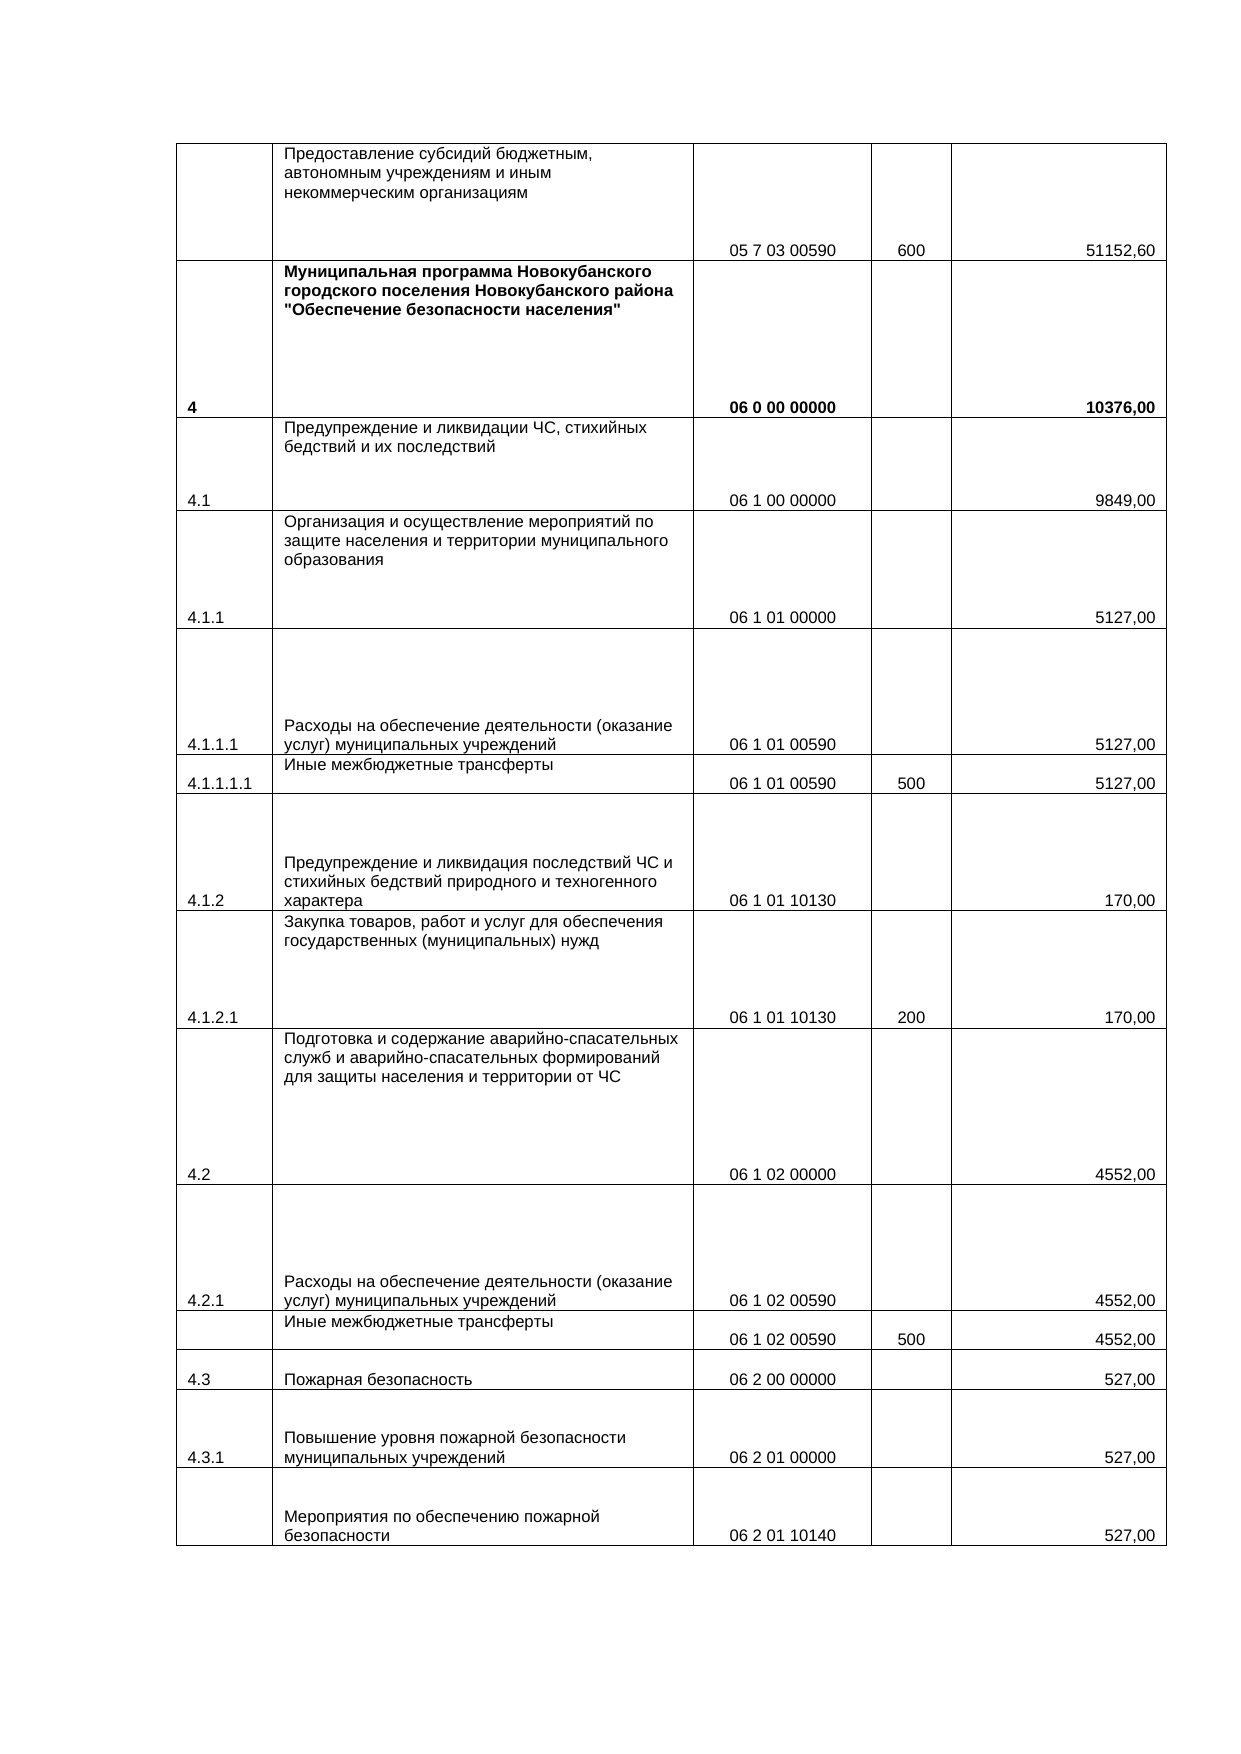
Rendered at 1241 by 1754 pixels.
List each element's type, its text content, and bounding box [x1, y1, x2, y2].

table_cell 527,00 [952, 1350, 1166, 1388]
table_cell 4.2.1 [177, 1185, 272, 1310]
table_cell 4.1.2.1 [177, 911, 272, 1027]
table_cell [872, 1350, 951, 1388]
table_cell 527,00 [952, 1390, 1166, 1467]
table_cell 4.3 [177, 1350, 272, 1388]
table_cell [872, 418, 951, 510]
table_cell 4552,00 [952, 1311, 1166, 1349]
table_cell [872, 1468, 951, 1545]
table_cell Мероприятия по обеспечению пожарной безопасности [273, 1468, 693, 1545]
table_cell 500 [872, 1311, 951, 1349]
table_cell [872, 261, 951, 417]
table_cell Организация и осуществление мероприятий по защите населения и территории муниципального образования [273, 511, 693, 627]
table_cell [872, 1029, 951, 1184]
table_cell 06 1 01 00590 [694, 755, 871, 793]
table_cell [872, 794, 951, 910]
table_cell 4.2 [177, 1029, 272, 1184]
table_cell 170,00 [952, 911, 1166, 1027]
table_cell [872, 1185, 951, 1310]
table_cell 06 1 01 00590 [694, 629, 871, 754]
table_cell 4552,00 [952, 1185, 1166, 1310]
table_cell 9849,00 [952, 418, 1166, 510]
table_cell 06 2 00 00000 [694, 1350, 871, 1388]
table_cell [872, 1390, 951, 1467]
table_cell 527,00 [952, 1468, 1166, 1545]
table_cell 600 [872, 144, 951, 260]
table_cell Иные межбюджетные трансферты [273, 755, 693, 793]
table_cell [177, 144, 272, 260]
table_cell Предупреждение и ликвидации ЧС, стихийных бедствий и их последствий [273, 418, 693, 510]
table_cell [177, 1468, 272, 1545]
table_cell [872, 511, 951, 627]
table_cell Подготовка и содержание аварийно-спасательных служб и аварийно-спасательных формирований для защиты населения и территории от ЧС [273, 1029, 693, 1184]
table_cell 4.3.1 [177, 1390, 272, 1467]
table_cell 06 2 01 00000 [694, 1390, 871, 1467]
table_cell 4.1.2 [177, 794, 272, 910]
table_cell 5127,00 [952, 755, 1166, 793]
table_cell [872, 629, 951, 754]
table_cell Предупреждение и ликвидация последствий ЧС и стихийных бедствий природного и техногенного характера [273, 794, 693, 910]
table_cell 06 1 01 10130 [694, 794, 871, 910]
table_cell 4 [177, 261, 272, 417]
table_cell Пожарная безопасность [273, 1350, 693, 1388]
table_cell 06 1 02 00590 [694, 1185, 871, 1310]
table_cell 200 [872, 911, 951, 1027]
table_cell 4552,00 [952, 1029, 1166, 1184]
table_cell Повышение уровня пожарной безопасности муниципальных учреждений [273, 1390, 693, 1467]
table_cell 06 1 00 00000 [694, 418, 871, 510]
table_cell 5127,00 [952, 511, 1166, 627]
table_cell 5127,00 [952, 629, 1166, 754]
table_cell Иные межбюджетные трансферты [273, 1311, 693, 1349]
table_cell 10376,00 [952, 261, 1166, 417]
table_cell 170,00 [952, 794, 1166, 910]
table_cell 500 [872, 755, 951, 793]
table_cell 4.1.1 [177, 511, 272, 627]
table_cell 06 1 02 00590 [694, 1311, 871, 1349]
table_cell Расходы на обеспечение деятельности (оказание услуг) муниципальных учреждений [273, 1185, 693, 1310]
table_cell 06 2 01 10140 [694, 1468, 871, 1545]
table_cell Закупка товаров, работ и услуг для обеспечения государственных (муниципальных) нужд [273, 911, 693, 1027]
table_cell 4.1 [177, 418, 272, 510]
table_cell 06 1 01 10130 [694, 911, 871, 1027]
table_cell 51152,60 [952, 144, 1166, 260]
table_cell Расходы на обеспечение деятельности (оказание услуг) муниципальных учреждений [273, 629, 693, 754]
table_cell [177, 1311, 272, 1349]
table_cell 06 1 01 00000 [694, 511, 871, 627]
table_cell 06 0 00 00000 [694, 261, 871, 417]
table_cell 4.1.1.1.1 [177, 755, 272, 793]
table_cell Предоставление субсидий бюджетным, автономным учреждениям и иным некоммерческим организациям [273, 144, 693, 260]
table_cell Муниципальная программа Новокубанского городского поселения Новокубанского района "Обеспечение безопасности населения" [273, 261, 693, 417]
table_cell 05 7 03 00590 [694, 144, 871, 260]
table_cell 06 1 02 00000 [694, 1029, 871, 1184]
table_cell 4.1.1.1 [177, 629, 272, 754]
